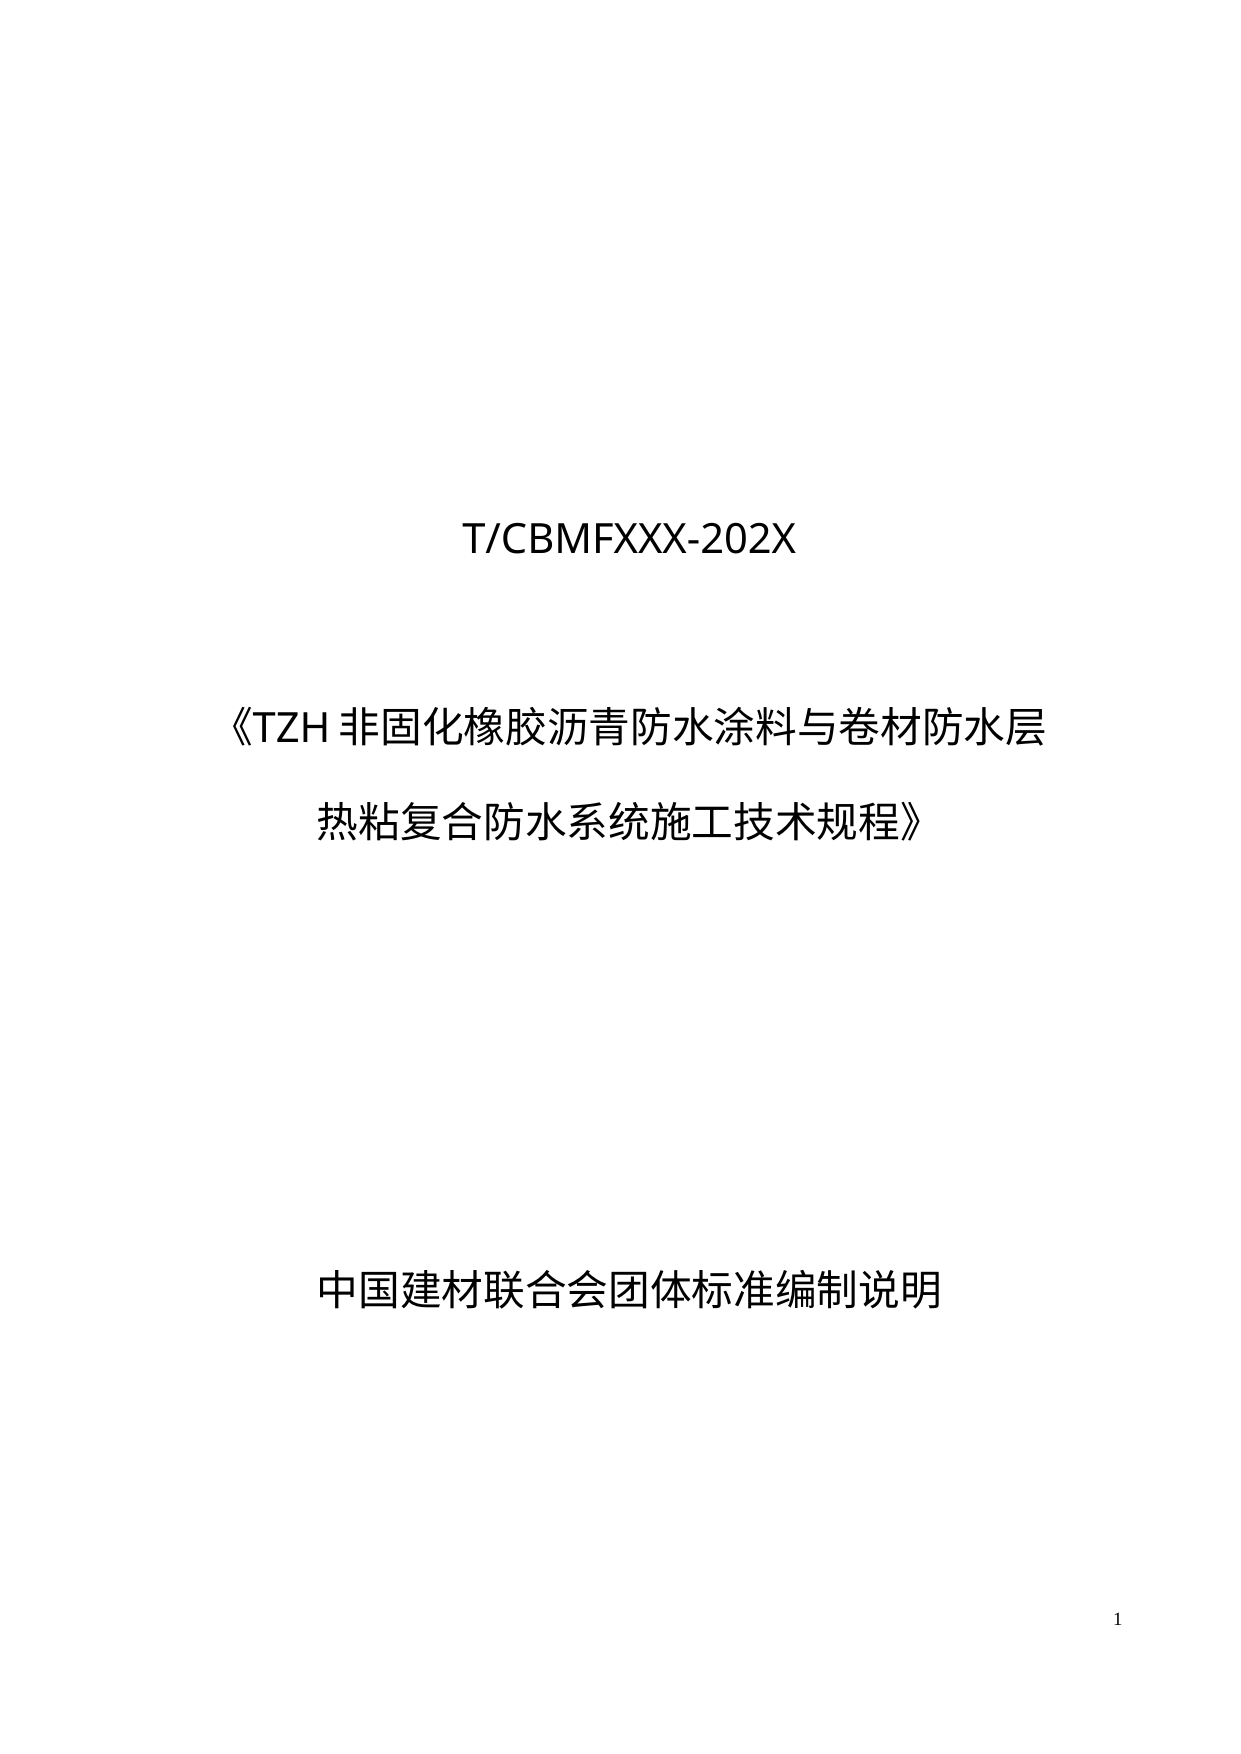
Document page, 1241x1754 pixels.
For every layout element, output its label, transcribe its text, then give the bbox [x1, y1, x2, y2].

text 中国建材联合会团体标准编制说明 [136, 1255, 1122, 1320]
text 热粘复合防水系统施工技术规程》 [136, 787, 1122, 852]
text 《TZH非固化橡胶沥青防水涂料与卷材防水层 [136, 692, 1122, 757]
text T/CBMFXXX-202X [136, 505, 1122, 570]
